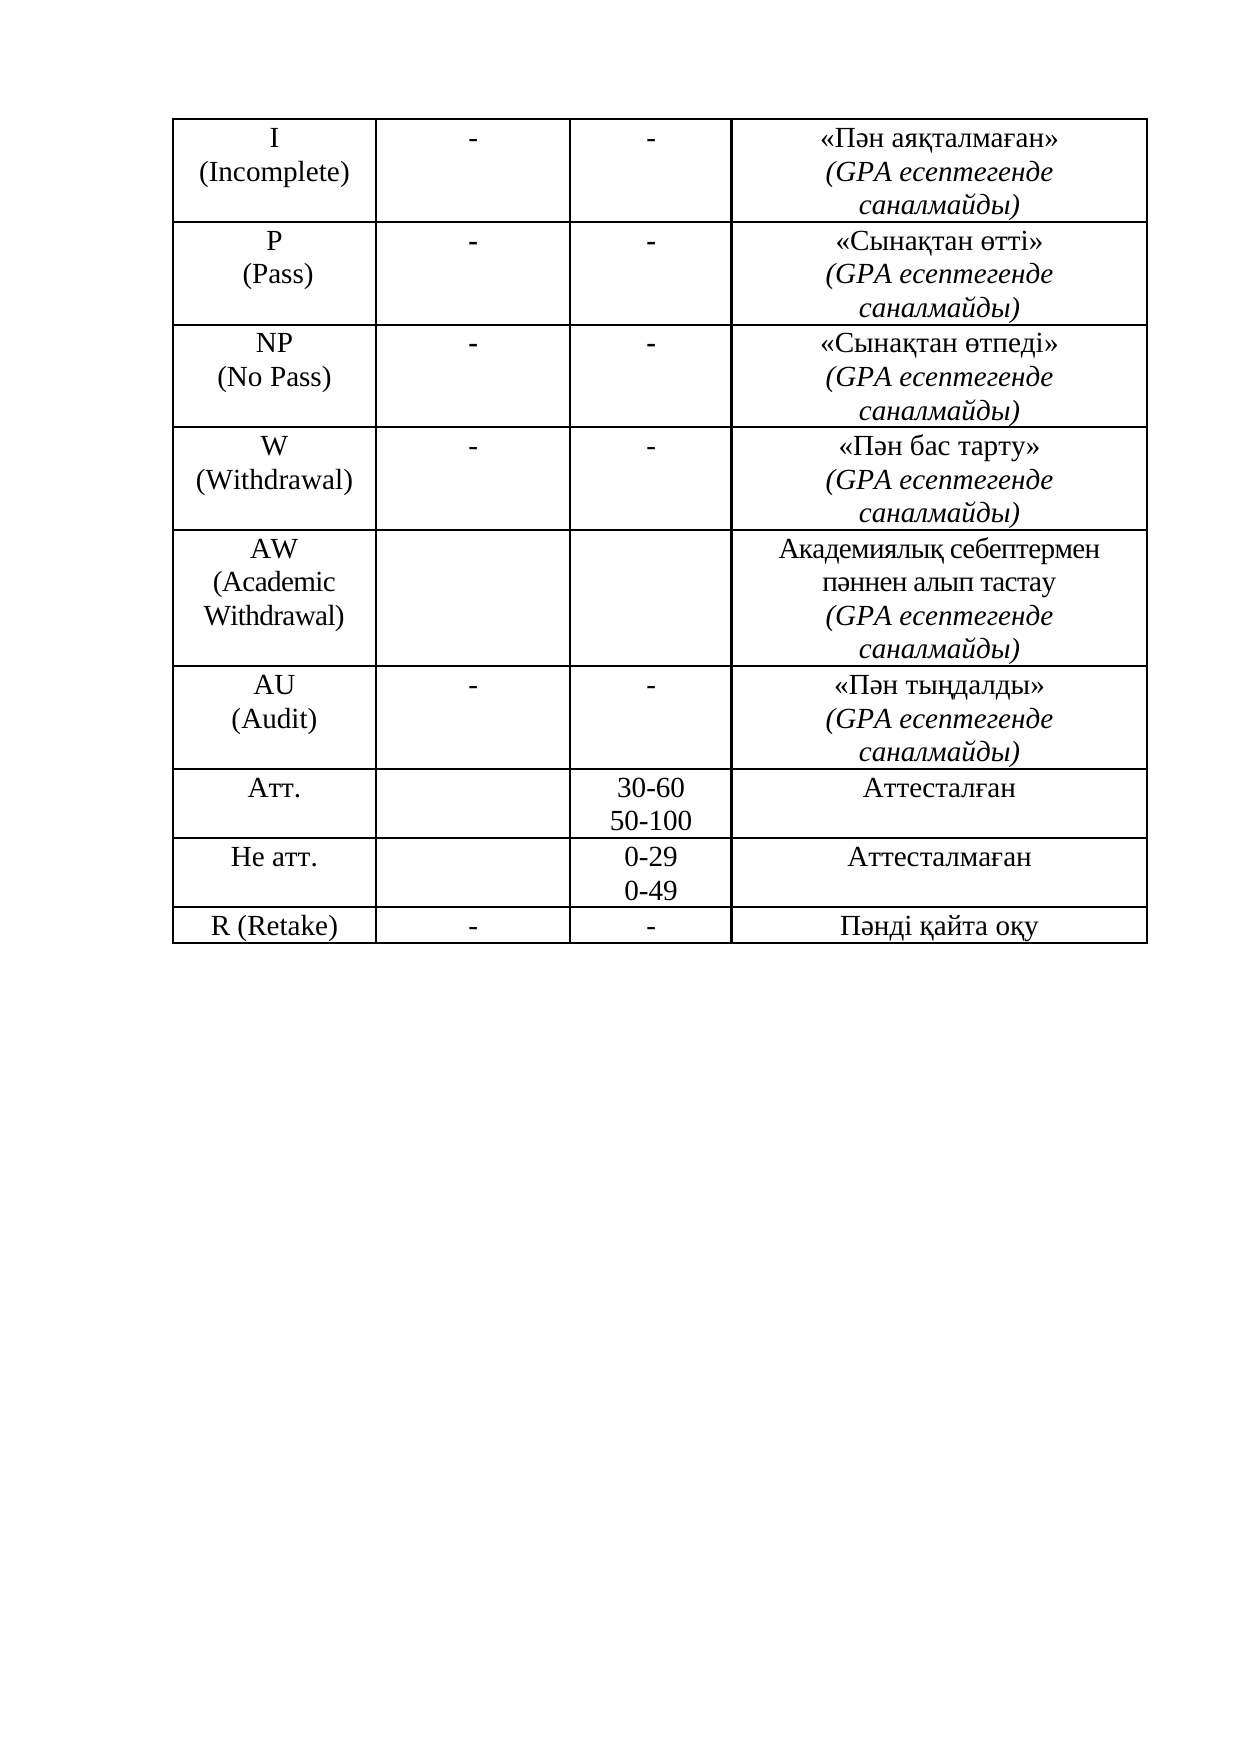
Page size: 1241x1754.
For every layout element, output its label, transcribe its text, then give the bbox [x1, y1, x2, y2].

table_cell - [377, 120, 569, 221]
table_cell - [571, 667, 730, 768]
table_cell - [377, 326, 569, 426]
table_cell Аттесталған [733, 770, 1146, 837]
table_cell - [377, 223, 569, 323]
table_cell - [377, 667, 569, 768]
table_cell - [571, 908, 730, 942]
table_cell R (Retake) [174, 908, 375, 942]
table_cell [377, 531, 569, 665]
table_cell AU (Audit) [174, 667, 375, 768]
table_cell [377, 839, 569, 906]
table_cell Пәнді қайта оқу [733, 908, 1146, 942]
table_cell «Пән тыңдалды» (GPA есептегенде саналмайды) [733, 667, 1146, 768]
table_cell Атт. [174, 770, 375, 837]
table_cell NP (No Рass) [174, 326, 375, 426]
table_cell - [571, 428, 730, 529]
table_cell Академиялық себептермен пәннен алып тастау (GPA есептегенде саналмайды) [733, 531, 1146, 665]
table_cell «Сынақтан өтпеді» (GPA есептегенде саналмайды) [733, 326, 1146, 426]
table_cell 0-29 0-49 [571, 839, 730, 906]
table_cell P (Pass) [174, 223, 375, 323]
table_cell - [377, 428, 569, 529]
table_cell 30-60 50-100 [571, 770, 730, 837]
table_cell «Пән аяқталмаған» (GPA есептегенде саналмайды) [733, 120, 1146, 221]
table_cell - [377, 908, 569, 942]
table_cell «Пән бас тарту» (GPA есептегенде саналмайды) [733, 428, 1146, 529]
table_cell - [571, 120, 730, 221]
table_cell I (Incomplete) [174, 120, 375, 221]
table_cell - [571, 223, 730, 323]
table_cell «Сынақтан өтті» (GPA есептегенде саналмайды) [733, 223, 1146, 323]
table_cell Не атт. [174, 839, 375, 906]
table_cell Аттесталмаған [733, 839, 1146, 906]
table_cell [377, 770, 569, 837]
table_cell [571, 531, 730, 665]
table_cell - [571, 326, 730, 426]
table_cell AW (Academic Withdrawal) [174, 531, 375, 665]
table_cell W (Withdrawal) [174, 428, 375, 529]
